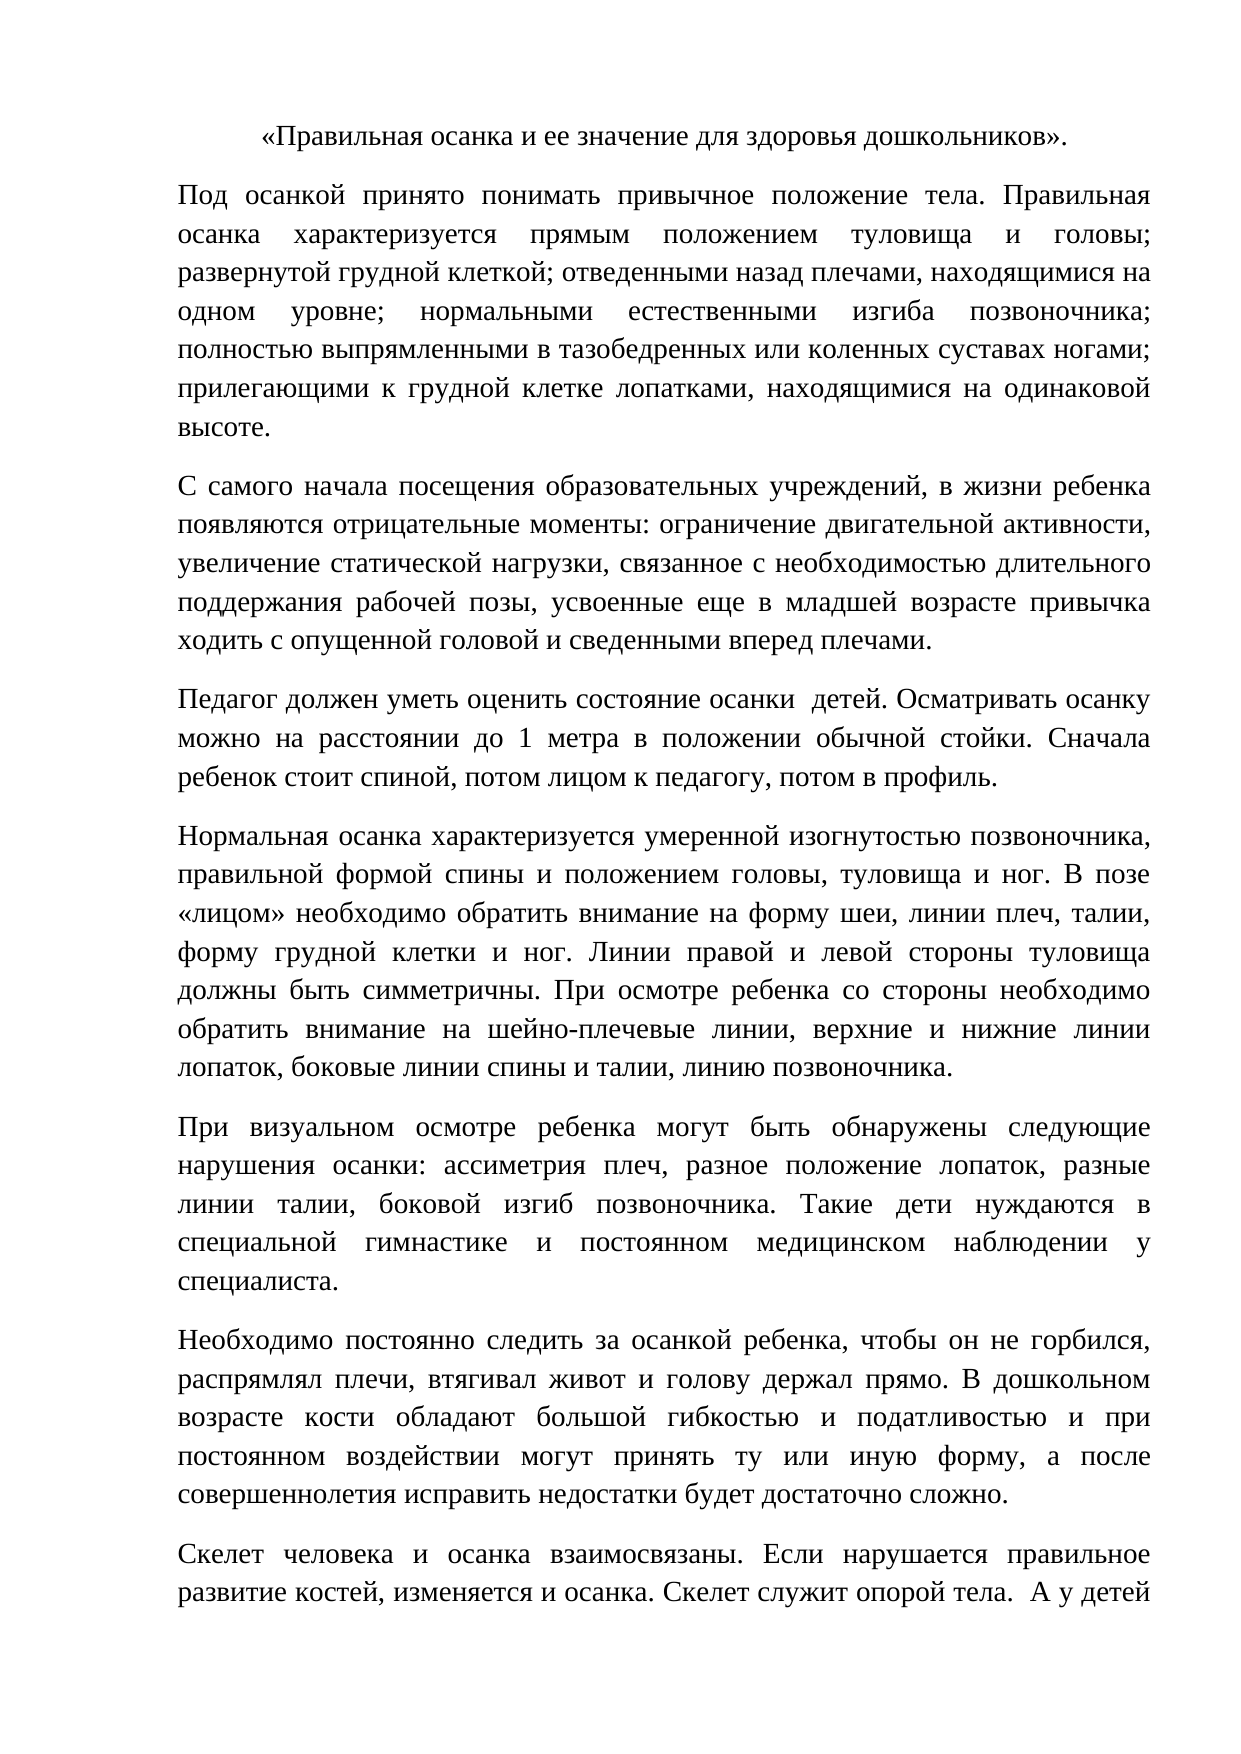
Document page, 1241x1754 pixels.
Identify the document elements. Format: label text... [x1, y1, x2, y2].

text При визуальном осмотре ребенка могут быть обнаружены следующие нарушения осанки: ассиметрия плеч, разное положение лопаток, разные линии талии, боковой изгиб позвоночника. Такие дети нуждаются в специальной гимнастике и постоянном медицинском наблюдении у специалиста. [177, 1109, 1152, 1296]
text «Правильная осанка и ее значение для здоровья дошкольников». [177, 118, 1152, 152]
text С самого начала посещения образовательных учреждений, в жизни ребенка появляются отрицательные моменты: ограничение двигательной активности, увеличение статической нагрузки, связанное с необходимостью длительного поддержания рабочей позы, усвоенные еще в младшей возрасте привычка ходить с опущенной головой и сведенными вперед плечами. [177, 468, 1152, 656]
text Нормальная осанка характеризуется умеренной изогнутостью позвоночника, правильной формой спины и положением головы, туловища и ног. В позе «лицом» необходимо обратить внимание на форму шеи, линии плеч, талии, форму грудной клетки и ног. Линии правой и левой стороны туловища должны быть симметричны. При осмотре ребенка со стороны необходимо обратить внимание на шейно-плечевые линии, верхние и нижние линии лопаток, боковые линии спины и талии, линию позвоночника. [177, 818, 1152, 1083]
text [177, 1536, 1152, 1608]
text Необходимо постоянно следить за осанкой ребенка, чтобы он не горбился, распрямлял плечи, втягивал живот и голову держал прямо. В дошкольном возрасте кости обладают большой гибкостью и податливостью и при постоянном воздействии могут принять ту или иную форму, а после совершеннолетия исправить недостатки будет достаточно сложно. [177, 1322, 1152, 1510]
text Педагог должен уметь оценить состояние осанки детей. Осматривать осанку можно на расстоянии до 1 метра в положении обычной стойки. Сначала ребенок стоит спиной, потом лицом к педагогу, потом в профиль. [177, 682, 1152, 792]
text Под осанкой принято понимать привычное положение тела. Правильная осанка характеризуется прямым положением туловища и головы; развернутой грудной клеткой; отведенными назад плечами, находящимися на одном уровне; нормальными естественными изгиба позвоночника; полностью выпрямленными в тазобедренных или коленных суставах ногами; прилегающими к грудной клетке лопатками, находящимися на одинаковой высоте. [177, 177, 1152, 442]
